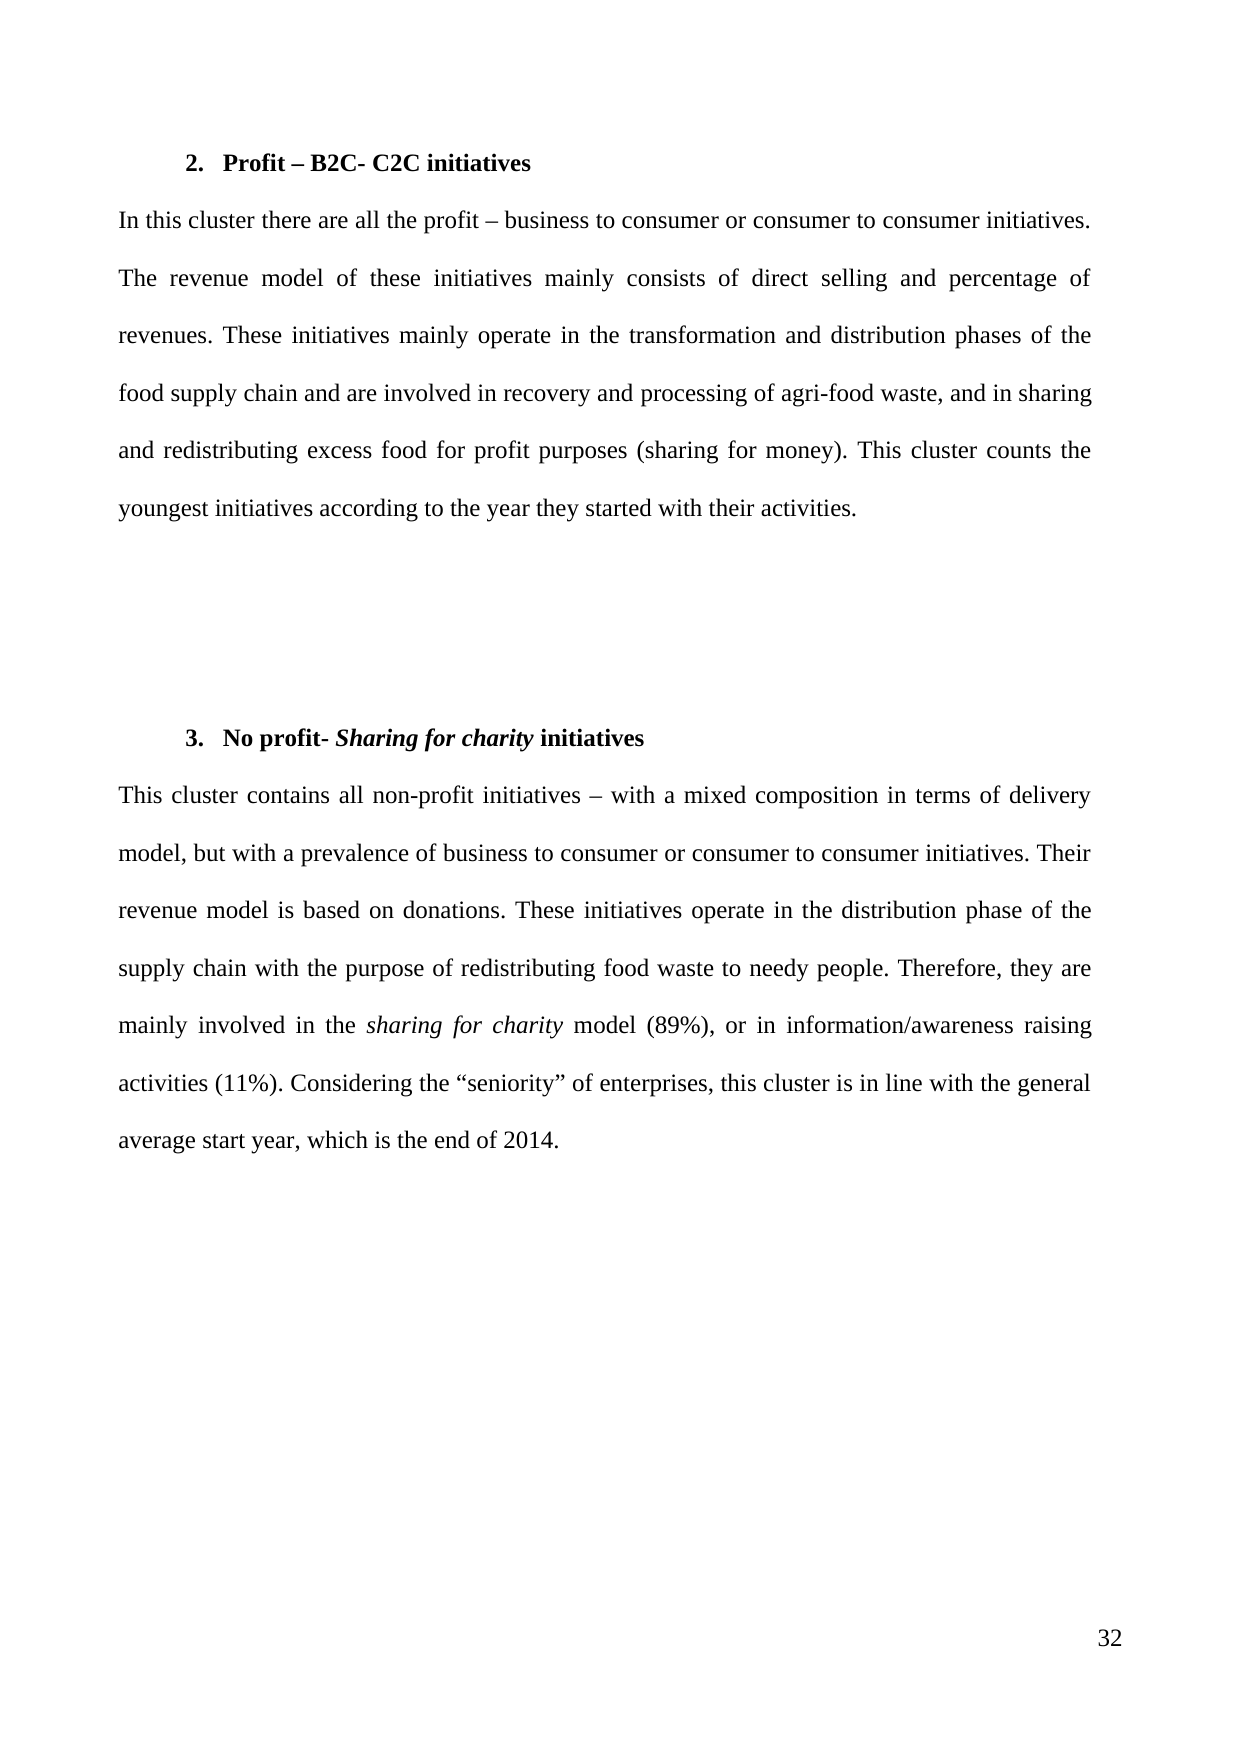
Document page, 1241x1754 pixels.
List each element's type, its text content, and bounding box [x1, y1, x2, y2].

list No profit- Sharing for charity initiatives [185, 723, 1092, 751]
text In this cluster there are all the profit – business to consumer or consumer to consumer initiatives. The revenue model of these initiatives mainly consists of direct selling and percentage of revenues. These initiatives mainly operate in the transformation and distribution phases of the food supply chain and are involved in recovery and processing of agri-food waste, and in sharing and redistributing excess food for profit purposes (sharing for money). This cluster counts the youngest initiatives according to the year they started with their activities. [118, 205, 1092, 521]
text This cluster contains all non-profit initiatives – with a mixed composition in terms of delivery model, but with a prevalence of business to consumer or consumer to consumer initiatives. Their revenue model is based on donations. These initiatives operate in the distribution phase of the supply chain with the purpose of redistributing food waste to needy people. Therefore, they are mainly involved in the sharing for charity model (89%), or in information/awareness raising activities (11%). Considering the “seniority” of enterprises, this cluster is in line with the general average start year, which is the end of 2014. [118, 780, 1092, 1154]
list Profit – B2C- C2C initiatives [185, 148, 1092, 176]
